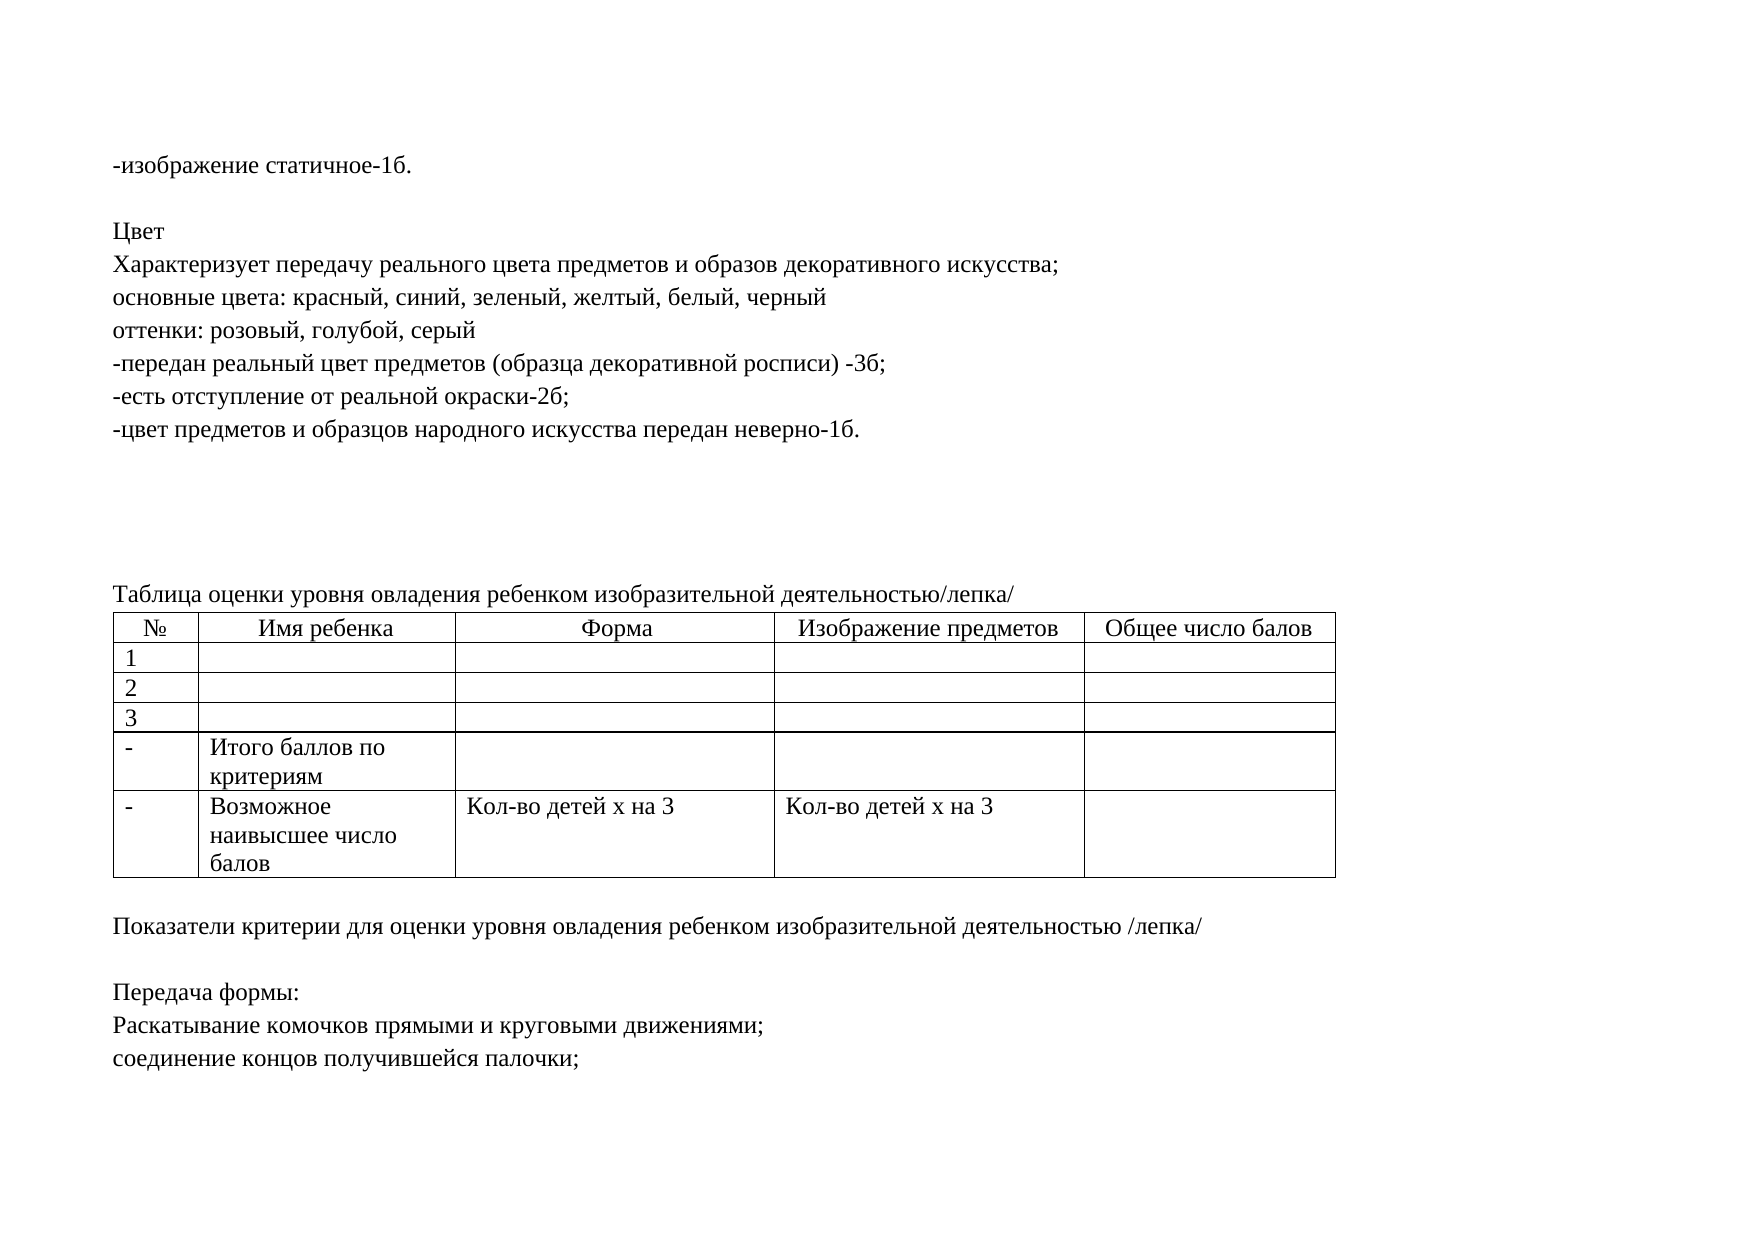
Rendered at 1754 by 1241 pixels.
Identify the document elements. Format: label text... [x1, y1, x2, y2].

text -есть отступление от реальной окраски-2б; [112, 381, 1641, 410]
table_cell [456, 673, 774, 702]
table_cell [775, 703, 1084, 731]
text Таблица оценки уровня овладения ребенком изобразительной деятельностью/лепка/ [112, 579, 1641, 608]
table_header Имя ребенка [199, 613, 455, 642]
table_header № [114, 613, 198, 642]
table_cell [1085, 673, 1335, 702]
table_cell - [114, 791, 198, 877]
table_cell [199, 643, 455, 672]
table_header Изображение предметов [775, 613, 1084, 642]
text Раскатывание комочков прямыми и круговыми движениями; [112, 1010, 1639, 1039]
text -изображение статичное-1б. [112, 150, 1641, 179]
text Показатели критерии для оценки уровня овладения ребенком изобразительной деятельностью /лепка/ [112, 911, 1641, 940]
table_cell [456, 703, 774, 731]
text Передача формы: [112, 977, 1639, 1006]
table_cell Кол-во детей х на 3 [775, 791, 1084, 877]
text -передан реальный цвет предметов (образца декоративной росписи) -3б; [112, 348, 1641, 377]
table_cell [775, 673, 1084, 702]
table_cell [1085, 791, 1335, 877]
table_cell - [114, 733, 198, 790]
table_cell [775, 733, 1084, 790]
text Характеризует передачу реального цвета предметов и образов декоративного искусства; [112, 249, 1641, 278]
table_cell [1085, 703, 1335, 731]
text основные цвета: красный, синий, зеленый, желтый, белый, черный [112, 282, 1641, 311]
table_cell 1 [114, 643, 198, 672]
table_cell [1085, 643, 1335, 672]
text оттенки: розовый, голубой, серый [112, 315, 1641, 344]
table_cell [456, 643, 774, 672]
table_cell [199, 673, 455, 702]
text соединение концов получившейся палочки; [112, 1043, 1639, 1072]
table_cell 2 [114, 673, 198, 702]
table_cell Итого баллов по критериям [199, 733, 455, 790]
table_cell Возможное наивысшее число балов [199, 791, 455, 877]
table_cell [199, 703, 455, 731]
text Цвет [112, 216, 1641, 245]
table_cell [775, 643, 1084, 672]
table_cell [456, 733, 774, 790]
table_cell 3 [114, 703, 198, 731]
table_cell Кол-во детей х на 3 [456, 791, 774, 877]
text -цвет предметов и образцов народного искусства передан неверно-1б. [112, 414, 1641, 443]
table_header Форма [456, 613, 774, 642]
table_cell [1085, 733, 1335, 790]
table_header Общее число балов [1085, 613, 1335, 642]
